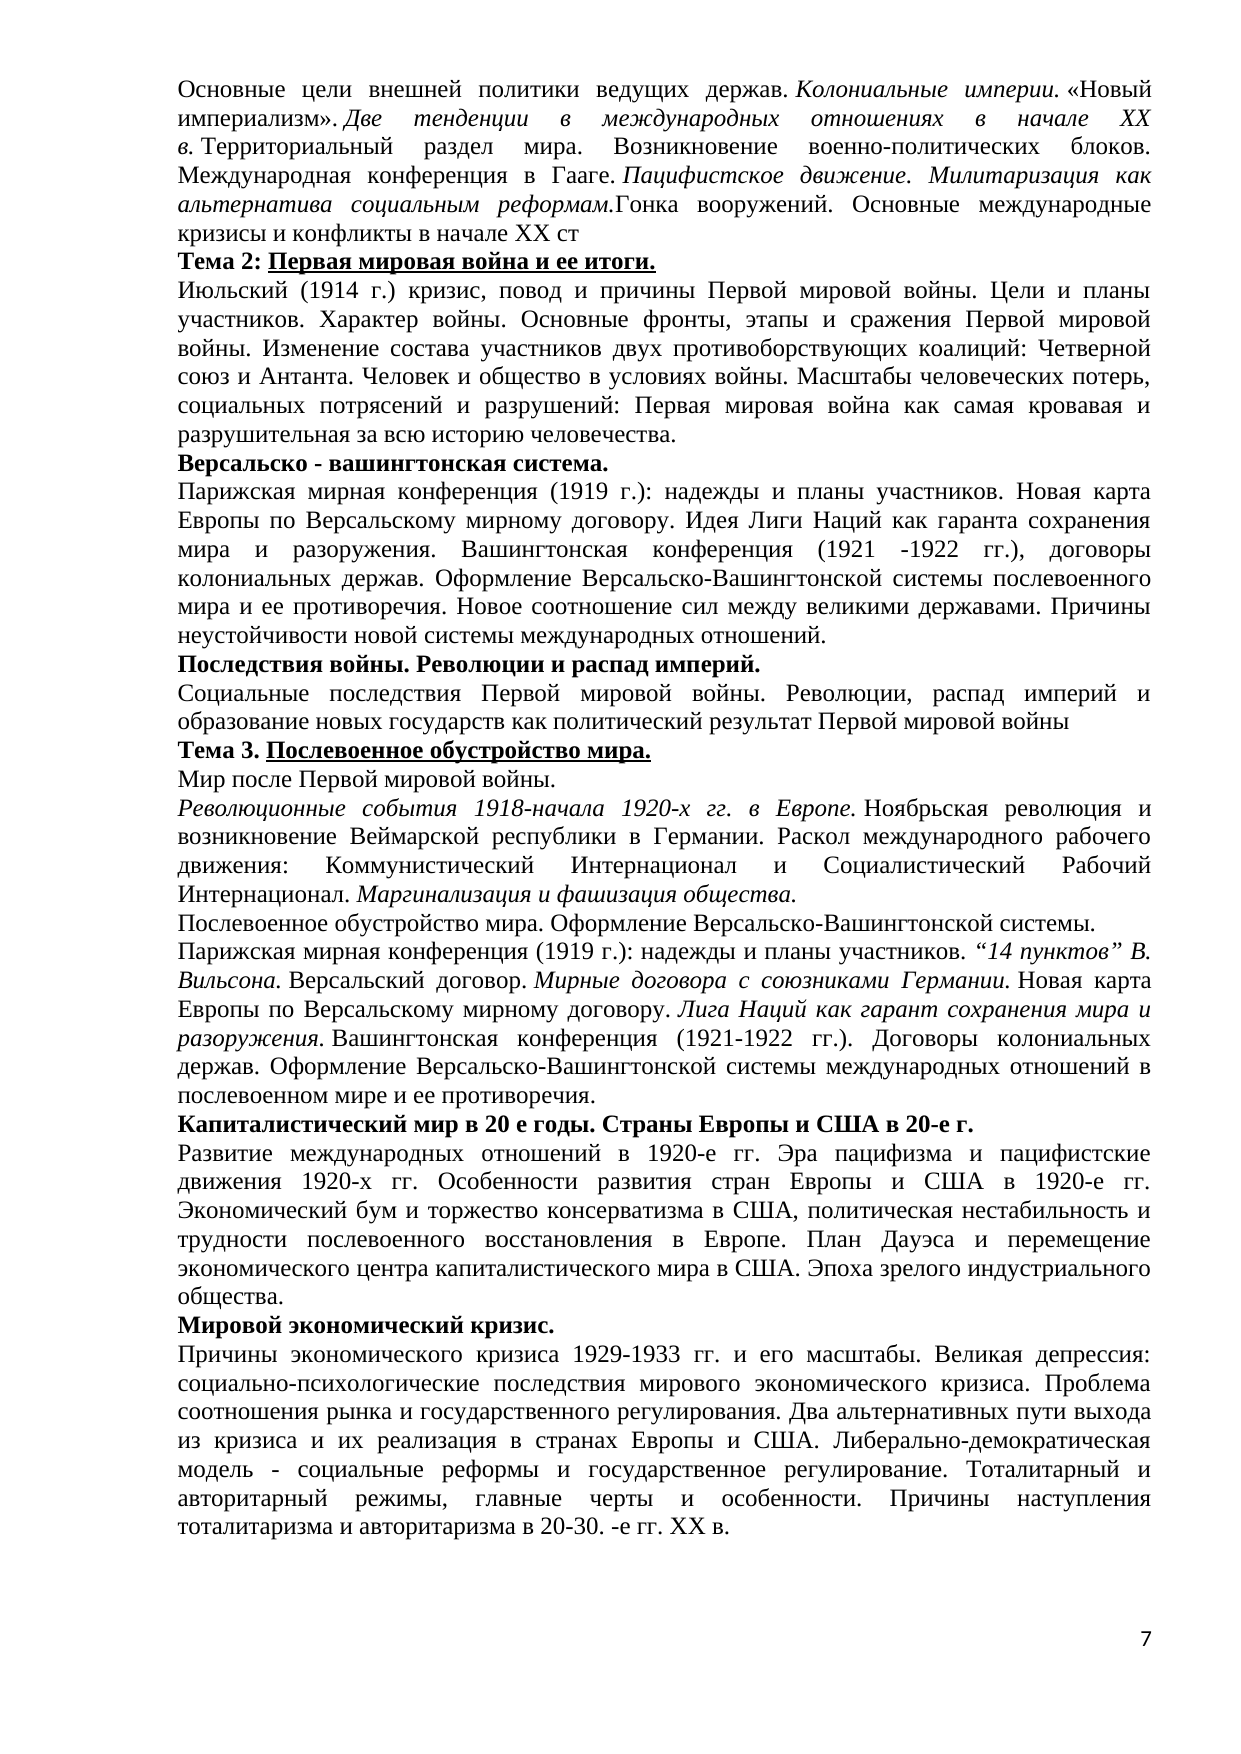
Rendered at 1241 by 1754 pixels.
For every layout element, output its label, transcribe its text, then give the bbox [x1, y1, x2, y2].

text Социальные последствия Первой мировой войны. Революции, распад империй и образование новых государств как политический результат Первой мировой войны [177, 678, 1152, 735]
text Тема 3. Послевоенное обустройство мира. [177, 735, 1152, 764]
text Революционные события 1918-начала 1920-х гг. в Европе. Ноябрьская революция и возникновение Веймарской республики в Германии. Раскол международного рабочего движения: Коммунистический Интернационал и Социалистический Рабочий Интернационал. Маргинализация и фашизация общества. [177, 793, 1152, 908]
text Парижская мирная конференция (1919 г.): надежды и планы участников. “14 пунктов” В. Вильсона. Версальский договор. Мирные договора с союзниками Германии. Новая карта Европы по Версальскому мирному договору. Лига Наций как гарант сохранения мира и разоружения. Вашингтонская конференция (1921-1922 гг.). Договоры колониальных держав. Оформление Версальско-Вашингтонской системы международных отношений в послевоенном мире и ее противоречия. [177, 936, 1152, 1109]
text Причины экономического кризиса 1929-1933 гг. и его масштабы. Великая депрессия: социально-психологические последствия мирового экономического кризиса. Проблема соотношения рынка и государственного регулирования. Два альтернативных пути выхода из кризиса и их реализация в странах Европы и США. Либерально-демократическая модель - социальные реформы и государственное регулирование. Тоталитарный и авторитарный режимы, главные черты и особенности. Причины наступления тоталитаризма и авторитаризма в 20-30. -е гг. XX в. [177, 1339, 1152, 1540]
text Тема 2: Первая мировая война и ее итоги. [177, 246, 1152, 275]
text Парижская мирная конференция (1919 г.): надежды и планы участников. Новая карта Европы по Версальскому мирному договору. Идея Лиги Наций как гаранта сохранения мира и разоружения. Вашингтонская конференция (1921 -1922 гг.), договоры колониальных держав. Оформление Версальско-Вашингтонской системы послевоенного мира и ее противоречия. Новое соотношение сил между великими державами. Причины неустойчивости новой системы международных отношений. [177, 476, 1152, 649]
text Последствия войны. Революции и распад империй. [177, 649, 1152, 678]
text Развитие международных отношений в 1920-е гг. Эра пацифизма и пацифистские движения 1920-х гг. Особенности развития стран Европы и США в 1920-е гг. Экономический бум и торжество консерватизма в США, политическая нестабильность и трудности послевоенного восстановления в Европе. План Дауэса и перемещение экономического центра капиталистического мира в США. Эпоха зрелого индустриального общества. [177, 1138, 1152, 1310]
text Послевоенное обустройство мира. Оформление Версальско-Вашингтонской системы. [177, 908, 1152, 936]
text Основные цели внешней политики ведущих держав. Колониальные империи. «Новый империализм». Две тенденции в международных отношениях в начале XX в. Территориальный раздел мира. Возникновение военно-политических блоков. Международная конференция в Гааге. Пацифистское движение. Милитаризация как альтернатива социальным реформам.Гонка вооружений. Основные международные кризисы и конфликты в начале ХХ ст [177, 74, 1152, 246]
text Версальско - вашингтонская система. [177, 448, 1152, 476]
text Капиталистический мир в 20 е годы. Страны Европы и США в 20-е г. [177, 1109, 1152, 1138]
text Мировой экономический кризис. [177, 1310, 1152, 1339]
text Июльский (1914 г.) кризис, повод и причины Первой мировой войны. Цели и планы участников. Характер войны. Основные фронты, этапы и сражения Первой мировой войны. Изменение состава участников двух противоборствующих коалиций: Четверной союз и Антанта. Человек и общество в условиях войны. Масштабы человеческих потерь, социальных потрясений и разрушений: Первая мировая война как самая кровавая и разрушительная за всю историю человечества. [177, 275, 1152, 448]
text Мир после Первой мировой войны. [177, 764, 1152, 793]
